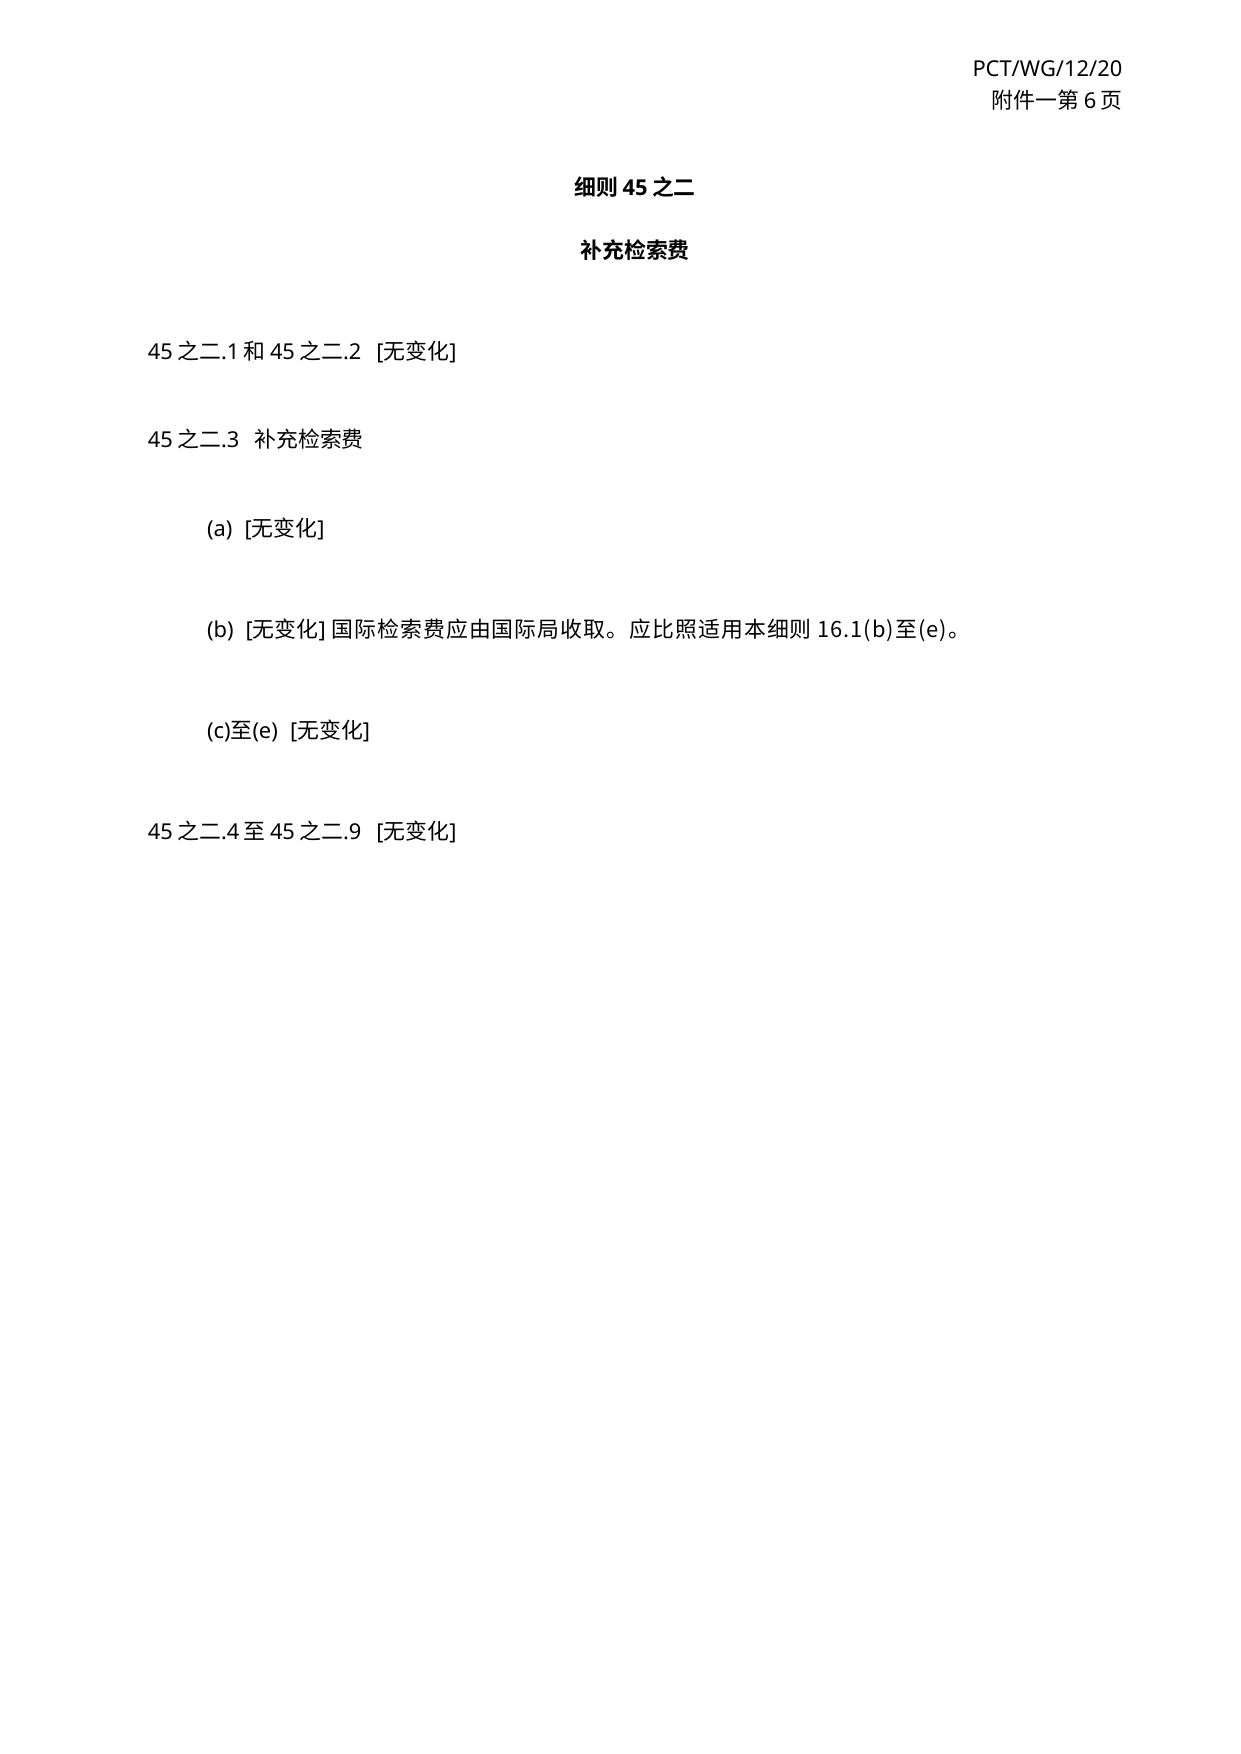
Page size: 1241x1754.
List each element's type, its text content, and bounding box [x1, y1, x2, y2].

text 45之二.1和45之二.2 [无变化] [148, 334, 1122, 366]
text (b) [无变化] 国际检索费应由国际局收取。应比照适用本细则16.1(b)至(e)。 [148, 612, 1122, 644]
text (c)至(e) [无变化] [148, 713, 1122, 745]
title 细则45之二 补充检索费 [148, 169, 1122, 264]
text 45之二.3 补充检索费 [148, 422, 1122, 454]
text (a) [无变化] [148, 511, 1122, 543]
text 45之二.4至45之二.9 [无变化] [148, 814, 1122, 846]
